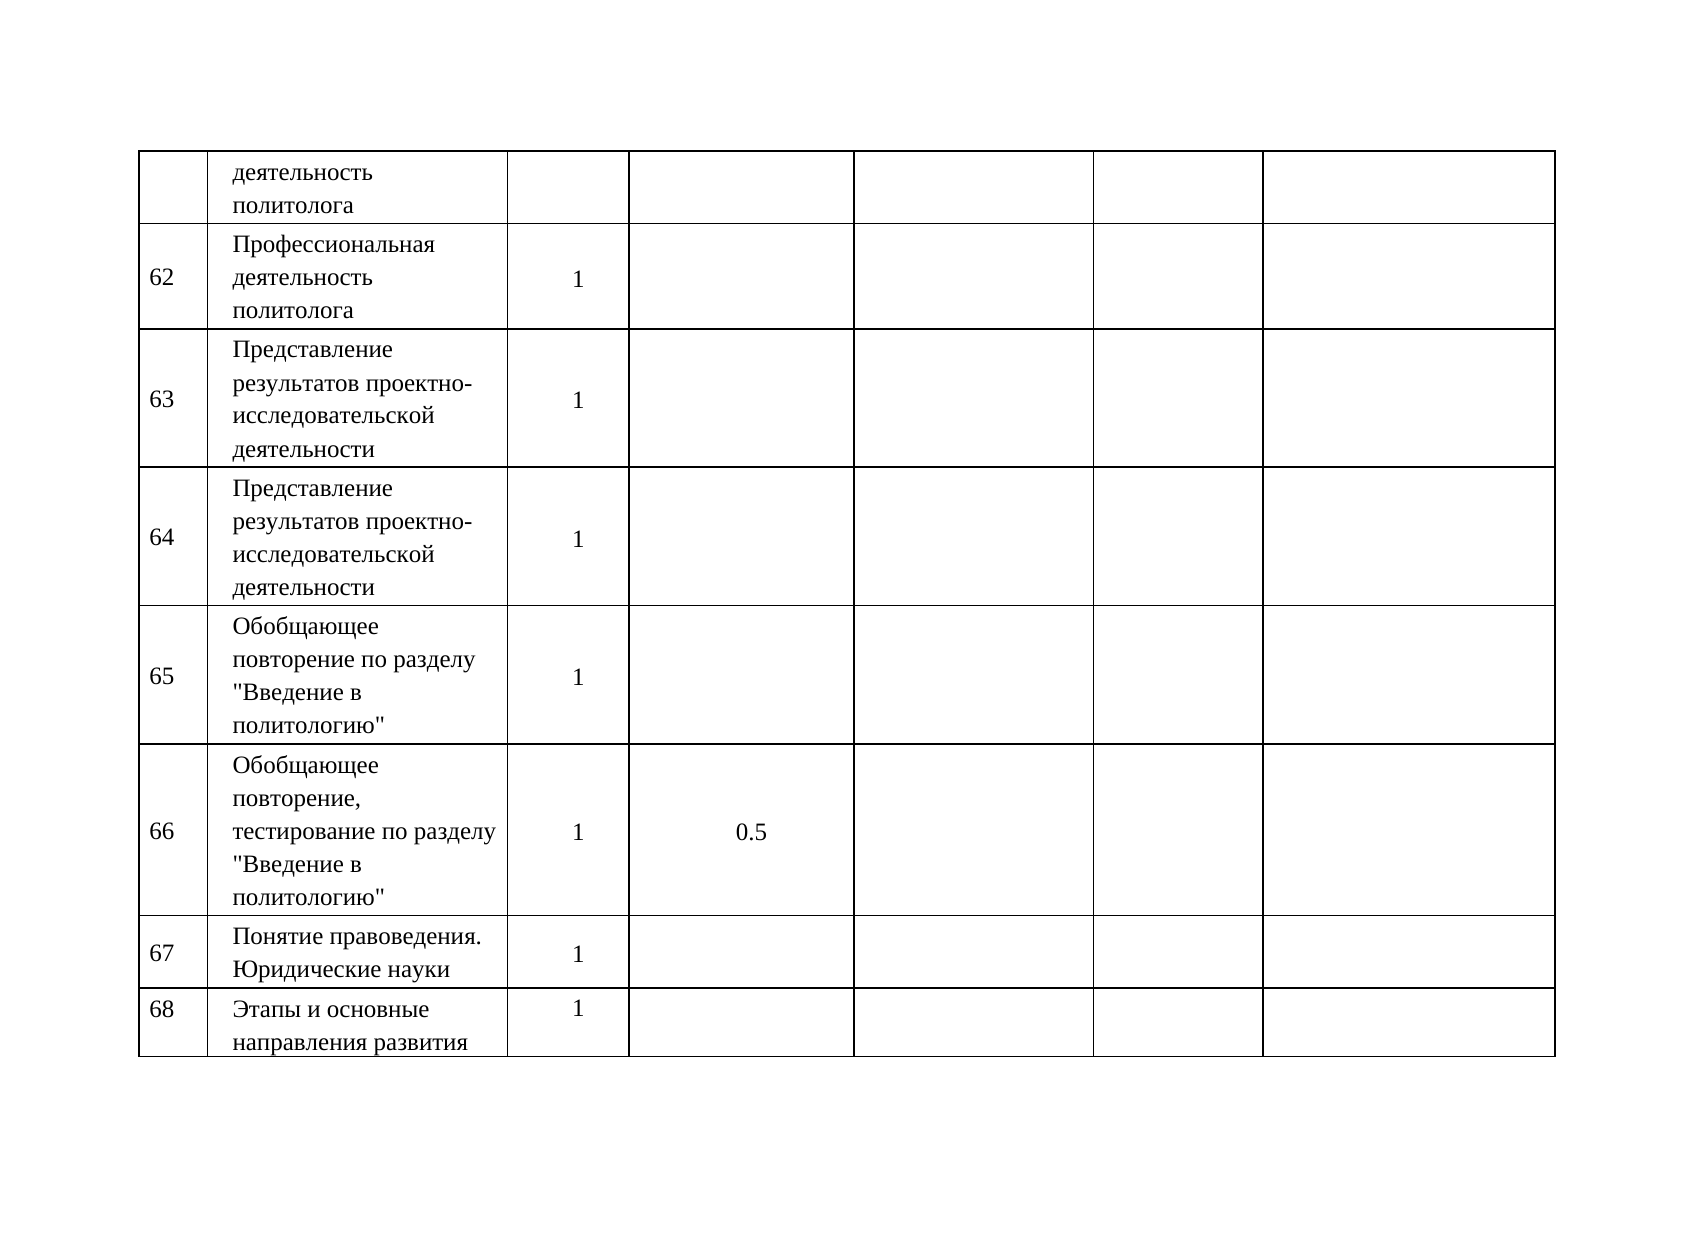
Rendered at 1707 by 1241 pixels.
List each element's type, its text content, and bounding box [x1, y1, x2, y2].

table_cell Обобщающее повторение, тестирование по разделу "Введение в политологию" [208, 745, 507, 914]
table_cell [1094, 989, 1262, 1056]
table_cell [1264, 745, 1554, 914]
table_cell [855, 745, 1093, 914]
table_cell [1264, 330, 1554, 466]
table_cell 63 [140, 330, 207, 466]
table_cell Представление результатов проектно-исследовательской деятельности [208, 330, 507, 466]
table_cell [1094, 606, 1262, 743]
table_cell 1 [508, 224, 628, 328]
table_cell 1 [508, 745, 628, 914]
table_cell [630, 606, 853, 743]
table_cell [208, 152, 507, 222]
table_cell [630, 224, 853, 328]
table_cell 1 [508, 152, 628, 222]
table_cell [1264, 989, 1554, 1056]
table_cell [630, 330, 853, 466]
table_cell [630, 916, 853, 987]
table_cell [1094, 330, 1262, 466]
table_cell 1 [508, 468, 628, 605]
table_cell 1 [508, 916, 628, 987]
table_cell [1094, 468, 1262, 605]
table_cell [1094, 224, 1262, 328]
table_cell [855, 152, 1093, 222]
table_cell 62 [140, 224, 207, 328]
table_cell [1264, 224, 1554, 328]
table_cell [855, 224, 1093, 328]
table_cell [630, 152, 853, 222]
table_cell [1264, 606, 1554, 743]
table_cell [855, 989, 1093, 1056]
table_cell [1264, 152, 1554, 222]
table_cell 66 [140, 745, 207, 914]
table_cell Понятие правоведения. Юридические науки [208, 916, 507, 987]
table_cell Представление результатов проектно-исследовательской деятельности [208, 468, 507, 605]
table_cell [630, 989, 853, 1056]
table_cell Обобщающее повторение по разделу "Введение в политологию" [208, 606, 507, 743]
table_cell [1094, 916, 1262, 987]
table_cell 68 [140, 989, 207, 1056]
table_cell 65 [140, 606, 207, 743]
table_cell [855, 606, 1093, 743]
table_cell 1 [508, 606, 628, 743]
table_cell [1264, 468, 1554, 605]
table_cell 64 [140, 468, 207, 605]
table_cell 61 [140, 152, 207, 222]
table_cell 1 [508, 330, 628, 466]
table_cell [855, 330, 1093, 466]
table_cell [855, 916, 1093, 987]
table_cell [1264, 916, 1554, 987]
table_cell [630, 468, 853, 605]
table_cell 0.5 [630, 745, 853, 914]
table_cell [855, 468, 1093, 605]
table_cell 67 [140, 916, 207, 987]
table_cell [1094, 152, 1262, 222]
table_cell 1 [508, 989, 628, 1056]
table_cell Профессиональная деятельность политолога [208, 224, 507, 328]
table_cell [1094, 745, 1262, 914]
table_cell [208, 989, 507, 1056]
